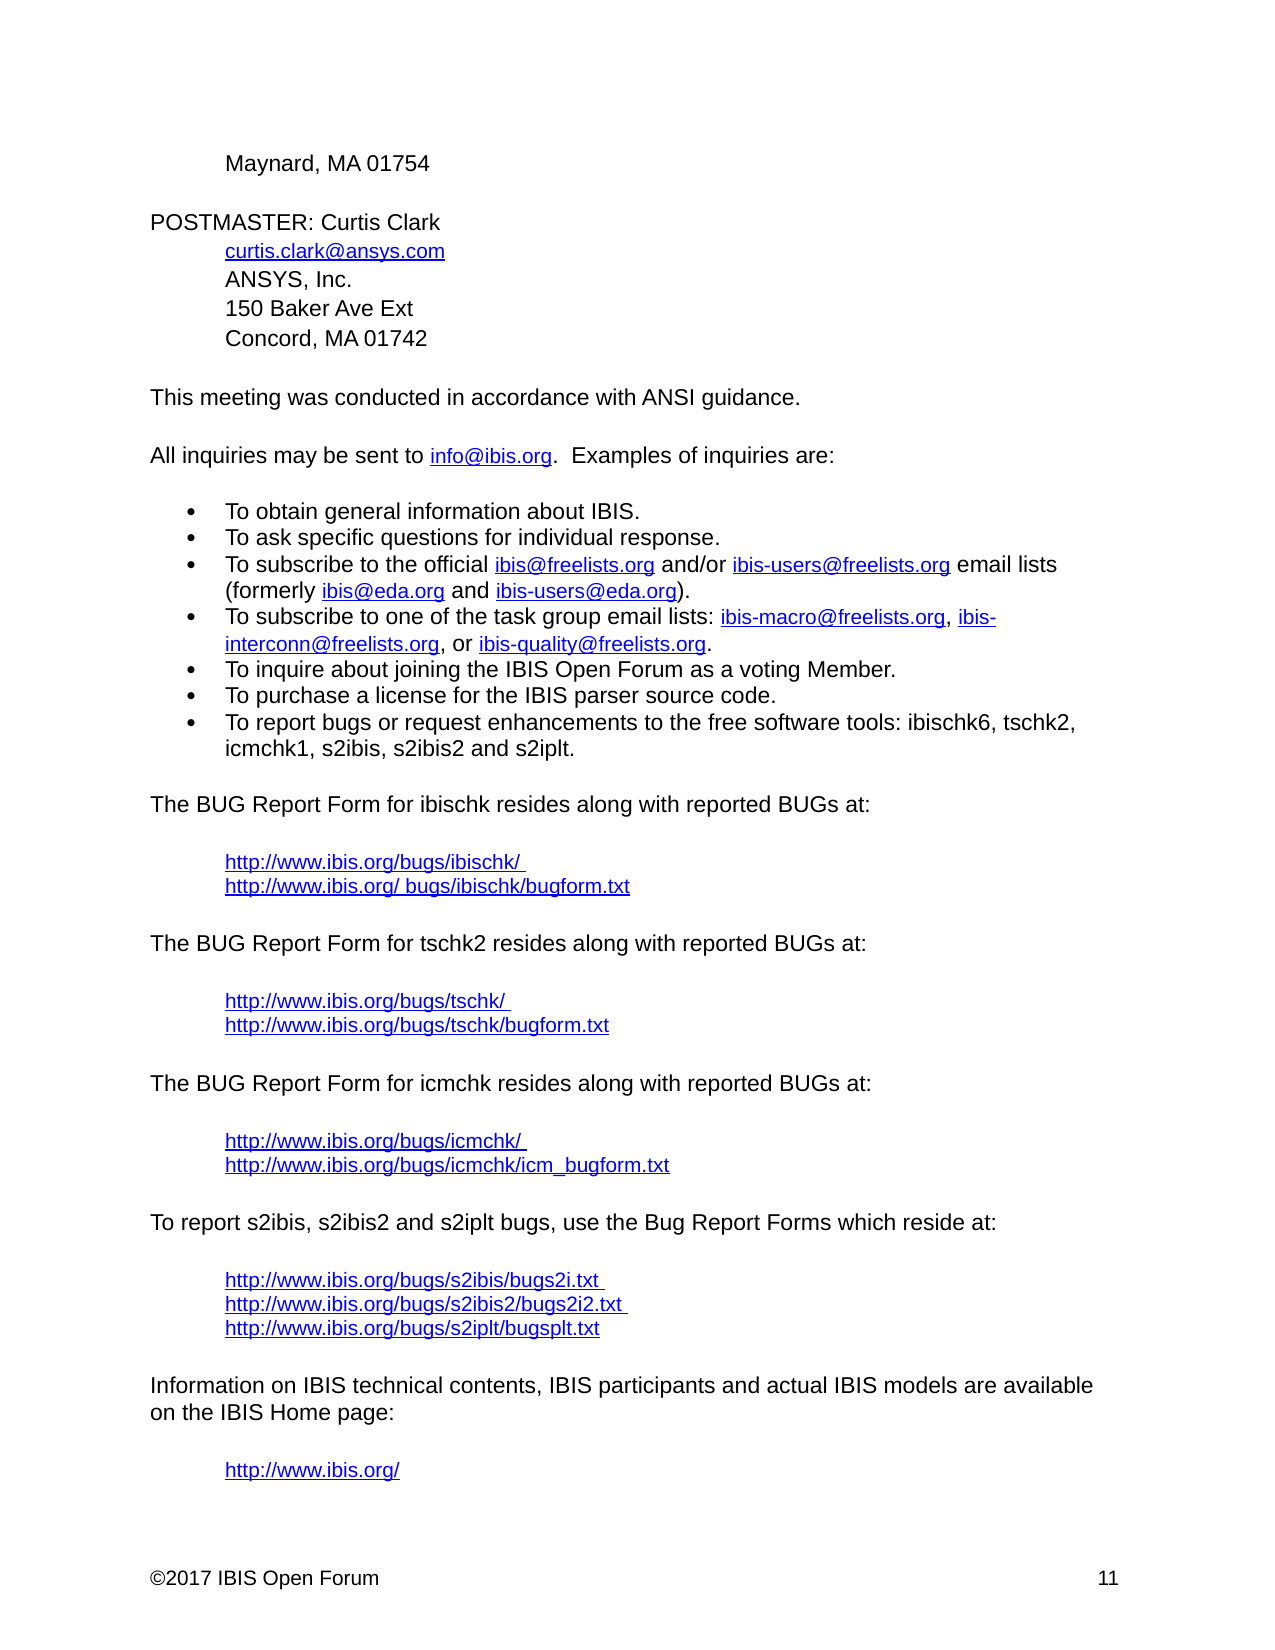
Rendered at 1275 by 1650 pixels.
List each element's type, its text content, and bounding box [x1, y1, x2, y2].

text POSTMASTER: Curtis Clark [150, 209, 1124, 235]
text Concord, MA 01742 [150, 324, 1124, 351]
text http://www.ibis.org/bugs/tschk/ http://www.ibis.org/bugs/tschk/bugform.txt [225, 989, 1124, 1037]
text The BUG Report Form for tschk2 resides along with reported BUGs at: [150, 930, 1124, 956]
list To obtain general information about IBIS. [187, 498, 1125, 524]
text All inquiries may be sent to info@ibis.org. Examples of inquiries are: [150, 442, 1124, 469]
text To report s2ibis, s2ibis2 and s2iplt bugs, use the Bug Report Forms which reside at: [150, 1209, 1124, 1235]
text Information on IBIS technical contents, IBIS participants and actual IBIS models are available on the IBIS Home page: [150, 1372, 1124, 1425]
text http://www.ibis.org/bugs/ibischk/ http://www.ibis.org/ bugs/ibischk/bugform.txt [225, 849, 1124, 897]
list To inquire about joining the IBIS Open Forum as a voting Member. [187, 656, 1125, 682]
text http://www.ibis.org/bugs/s2ibis/bugs2i.txt http://www.ibis.org/bugs/s2ibis2/bugs2i2.txt http://www.ibis.org/bugs/s2iplt/bugsplt.txt [225, 1268, 1124, 1340]
text Maynard, MA 01754 [150, 150, 1124, 176]
text curtis.clark@ansys.com [150, 238, 1124, 262]
list To subscribe to the official ibis@freelists.org and/or ibis-users@freelists.org email lists (formerly ibis@eda.org and ibis-users@eda.org). [187, 551, 1125, 603]
list To report bugs or request enhancements to the free software tools: ibischk6, tschk2, icmchk1, s2ibis, s2ibis2 and s2iplt. [187, 709, 1125, 761]
text This meeting was conducted in accordance with ANSI guidance. [150, 383, 1124, 410]
text The BUG Report Form for ibischk resides along with reported BUGs at: [150, 791, 1124, 817]
text ANSYS, Inc. [150, 266, 1124, 292]
text http://www.ibis.org/bugs/icmchk/ http://www.ibis.org/bugs/icmchk/icm_bugform.txt [225, 1128, 1124, 1176]
list To ask specific questions for individual response. [187, 524, 1125, 551]
text http://www.ibis.org/ [150, 1458, 1124, 1482]
text 150 Baker Ave Ext [150, 295, 1124, 321]
text The BUG Report Form for icmchk resides along with reported BUGs at: [150, 1069, 1124, 1096]
list To purchase a license for the IBIS parser source code. [187, 682, 1125, 709]
list To subscribe to one of the task group email lists: ibis-macro@freelists.org, ibis-interconn@freelists.org, or ibis-quality@freelists.org. [187, 603, 1125, 656]
